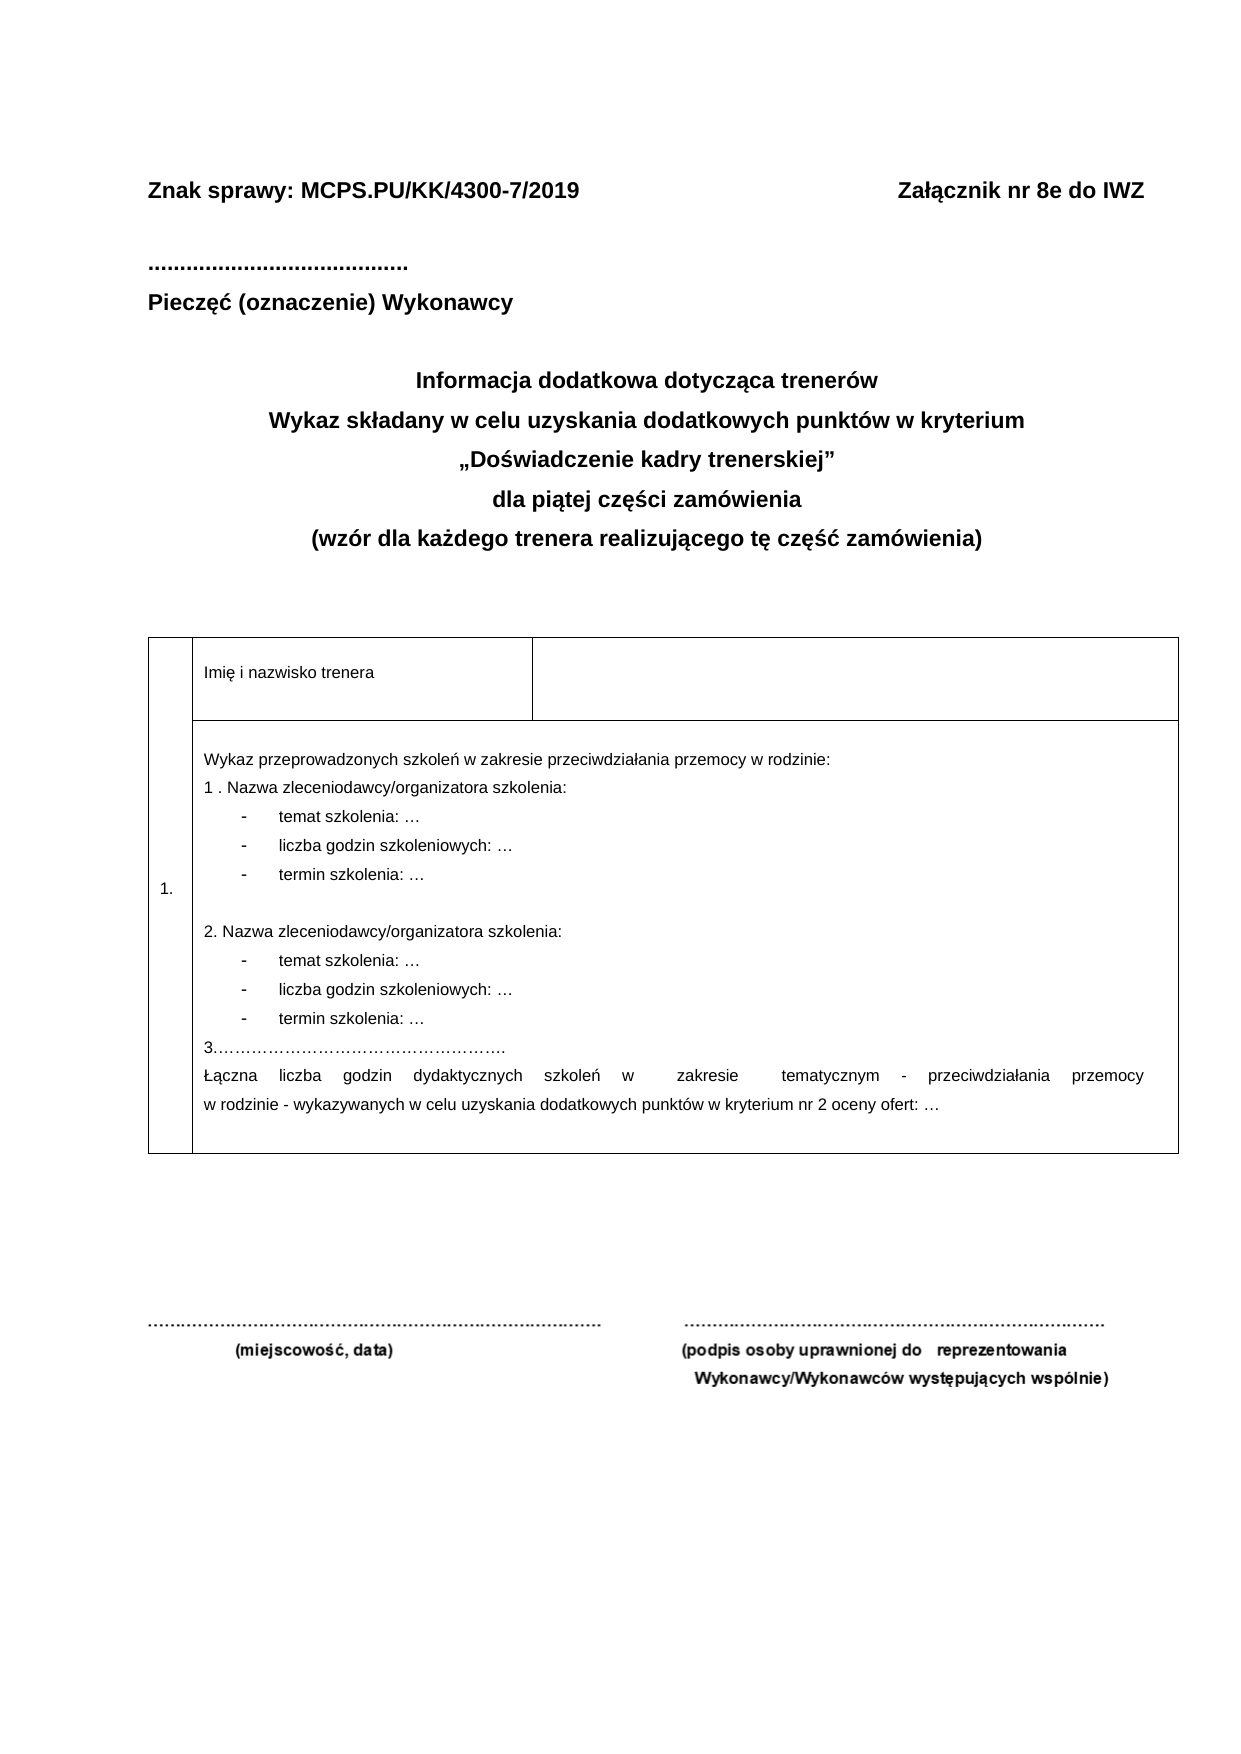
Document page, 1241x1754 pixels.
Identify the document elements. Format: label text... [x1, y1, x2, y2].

text Pieczęć (oznaczenie) Wykonawcy [148, 288, 1146, 315]
text dla piątej części zamówienia [148, 486, 1146, 512]
table_cell Wykaz przeprowadzonych szkoleń w zakresie przeciwdziałania przemocy w rodzinie: 1 . Nazwa zleceniodawcy/organizatora szkolenia: temat szkolenia: … liczba godzin szkoleniowych: … termin szkolenia: … 2. Nazwa zleceniodawcy/organizatora szkolenia: temat szkolenia: … liczba godzin szkoleniowych: … termin szkolenia: … 3.……………………………………………. Łączna liczba godzin dydaktycznych szkoleń w zakresie tematycznym - przeciwdziałania przemocy w rodzinie - wykazywanych w celu uzyskania dodatkowych punktów w kryterium nr 2 oceny ofert: … [193, 721, 1178, 1152]
text Informacja dodatkowa dotycząca trenerów [148, 367, 1146, 394]
text Wykaz składany w celu uzyskania dodatkowych punktów w kryterium [148, 407, 1146, 433]
text (wzór dla każdego trenera realizującego tę część zamówienia) [148, 525, 1146, 552]
picture [147, 1282, 1146, 1398]
table_header 1. [149, 638, 192, 1152]
text „Doświadczenie kadry trenerskiej” [148, 446, 1146, 473]
table_header Imię i nazwisko trenera [193, 638, 532, 719]
table_header [533, 638, 1178, 719]
text ......................................... [148, 249, 1146, 275]
text Znak sprawy: MCPS.PU/KK/4300-7/2019 Załącznik nr 8e do IWZ [148, 177, 1146, 203]
